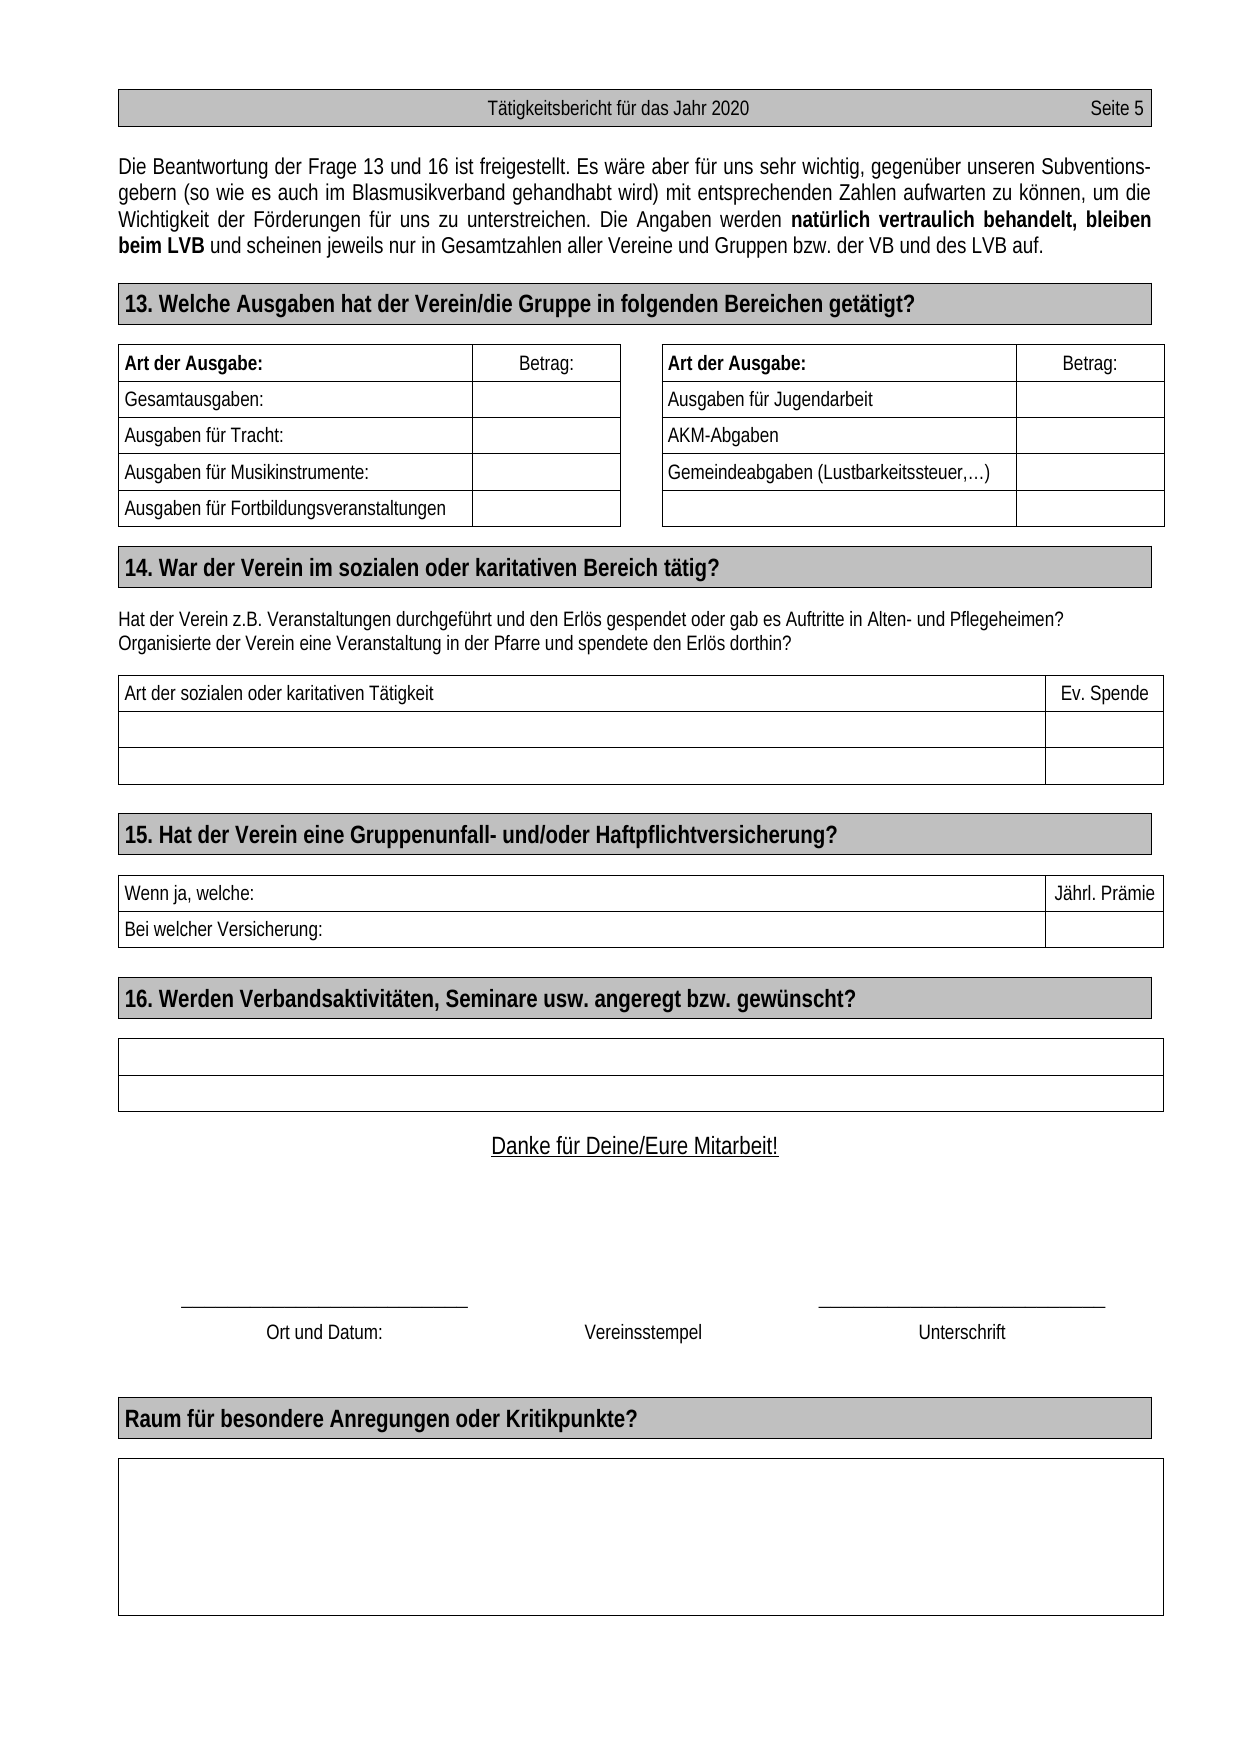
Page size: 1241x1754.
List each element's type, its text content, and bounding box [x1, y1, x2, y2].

table_cell [1017, 418, 1164, 453]
table_header Wenn ja, welche: [119, 876, 1045, 911]
table_header Art der Ausgabe: [119, 345, 472, 381]
table_cell Ausgaben für Fortbildungsveranstaltungen [119, 491, 472, 526]
table_cell Gesamtausgaben: [119, 382, 472, 417]
table_header Betrag: [1017, 345, 1164, 381]
table_cell [473, 418, 620, 453]
text Organisierte der Verein eine Veranstaltung in der Pfarre und spendete den Erlös dorthin? [118, 631, 1152, 655]
table_header 15. Hat der Verein eine Gruppenunfall- und/oder Haftpflichtversicherung? [119, 814, 1151, 854]
table_cell [621, 453, 662, 489]
table_header Jährl. Prämie [1046, 876, 1163, 911]
table_cell [1017, 491, 1164, 526]
table_header Betrag: [473, 345, 620, 381]
table_cell [119, 712, 1045, 747]
table_header 13. Welche Ausgaben hat der Verein/die Gruppe in folgenden Bereichen getätigt? [119, 284, 1151, 324]
table_header [119, 1459, 1163, 1614]
text _________________________ _________________________ [118, 1284, 1152, 1310]
table_header [621, 344, 662, 381]
table_cell [119, 1076, 1163, 1111]
table_header Art der sozialen oder karitativen Tätigkeit [119, 676, 1045, 711]
table_cell [473, 491, 620, 526]
table_cell [119, 748, 1045, 783]
table_cell [1046, 748, 1163, 783]
text Die Beantwortung der Frage 13 und 16 ist freigestellt. Es wäre aber für uns sehr wichtig, gegenüber unseren Subventions-gebern (so wie es auch im Blasmusikverband gehandhabt wird) mit entsprechenden Zahlen aufwarten zu können, um die Wichtigkeit der Förderungen für uns zu unterstreichen. Die Angaben werden natürlich vertraulich behandelt, bleiben beim LVB und scheinen jeweils nur in Gesamtzahlen aller Vereine und Gruppen bzw. der VB und des LVB auf. [118, 153, 1152, 258]
table_cell [663, 491, 1016, 526]
table_header Tätigkeitsbericht für das Jahr 2020 Seite 5 [119, 90, 1151, 126]
table_cell [473, 454, 620, 489]
table_cell [1017, 382, 1164, 417]
table_cell [1046, 712, 1163, 747]
table_cell [1046, 912, 1163, 947]
table_cell Ausgaben für Tracht: [119, 418, 472, 453]
table_cell Bei welcher Versicherung: [119, 912, 1045, 947]
table_header [119, 1039, 1163, 1075]
table_header Ev. Spende [1046, 676, 1163, 711]
table_cell Ausgaben für Jugendarbeit [663, 382, 1016, 417]
text Ort und Datum: Vereinsstempel Unterschrift [118, 1320, 1152, 1344]
table_cell [621, 490, 662, 526]
table_cell AKM-Abgaben [663, 418, 1016, 453]
text Hat der Verein z.B. Veranstaltungen durchgeführt und den Erlös gespendet oder gab es Auftritte in Alten- und Pflegeheimen? [118, 607, 1152, 631]
table_cell Ausgaben für Musikinstrumente: [119, 454, 472, 489]
table_cell [621, 381, 662, 417]
table_cell [1017, 454, 1164, 489]
table_header 14. War der Verein im sozialen oder karitativen Bereich tätig? [119, 547, 1151, 587]
table_cell Gemeindeabgaben (Lustbarkeitssteuer,…) [663, 454, 1016, 489]
text Danke für Deine/Eure Mitarbeit! [118, 1131, 1152, 1159]
table_header Art der Ausgabe: [663, 345, 1016, 381]
table_cell [621, 417, 662, 453]
table_header Raum für besondere Anregungen oder Kritikpunkte? [119, 1398, 1151, 1438]
table_header 16. Werden Verbandsaktivitäten, Seminare usw. angeregt bzw. gewünscht? [119, 978, 1151, 1018]
table_cell [473, 382, 620, 417]
